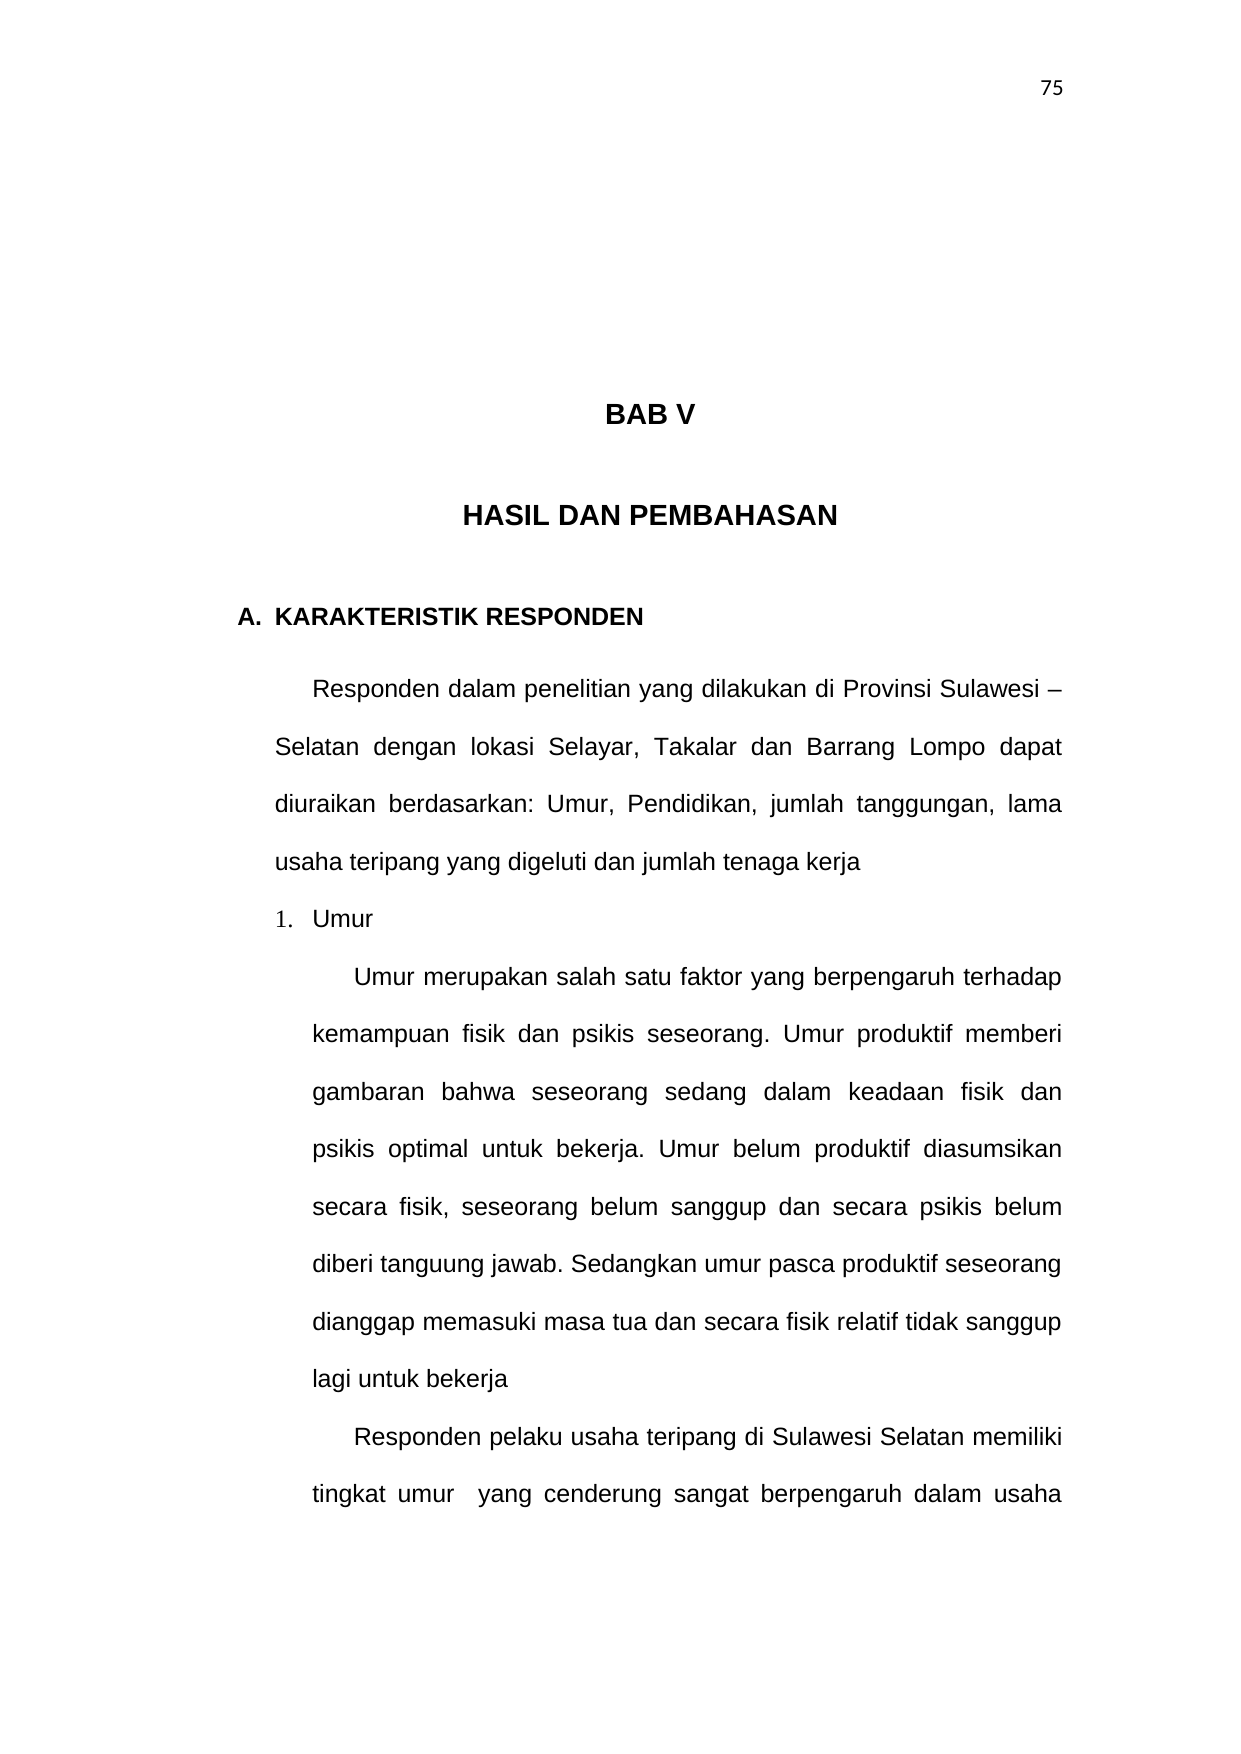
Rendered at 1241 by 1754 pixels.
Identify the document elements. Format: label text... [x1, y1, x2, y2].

text BAB V [237, 397, 1063, 430]
list Umur merupakan salah satu faktor yang berpengaruh terhadap kemampuan fisik dan psikis seseorang. Umur produktif memberi gambaran bahwa seseorang sedang dalam keadaan fisik dan psikis optimal untuk bekerja. Umur belum produktif diasumsikan secara fisik, seseorang belum sanggup dan secara psikis belum diberi tanguung jawab. Sedangkan umur pasca produktif seseorang dianggap memasuki masa tua dan secara fisik relatif tidak sanggup lagi untuk bekerja [312, 962, 1063, 1393]
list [312, 1422, 1063, 1508]
text HASIL DAN PEMBAHASAN [237, 497, 1063, 531]
list KARAKTERISTIK RESPONDEN [237, 602, 1063, 631]
list Umur [274, 904, 1063, 933]
list Responden dalam penelitian yang dilakukan di Provinsi Sulawesi – Selatan dengan lokasi Selayar, Takalar dan Barrang Lompo dapat diuraikan berdasarkan: Umur, Pendidikan, jumlah tanggungan, lama usaha teripang yang digeluti dan jumlah tenaga kerja [274, 674, 1063, 875]
